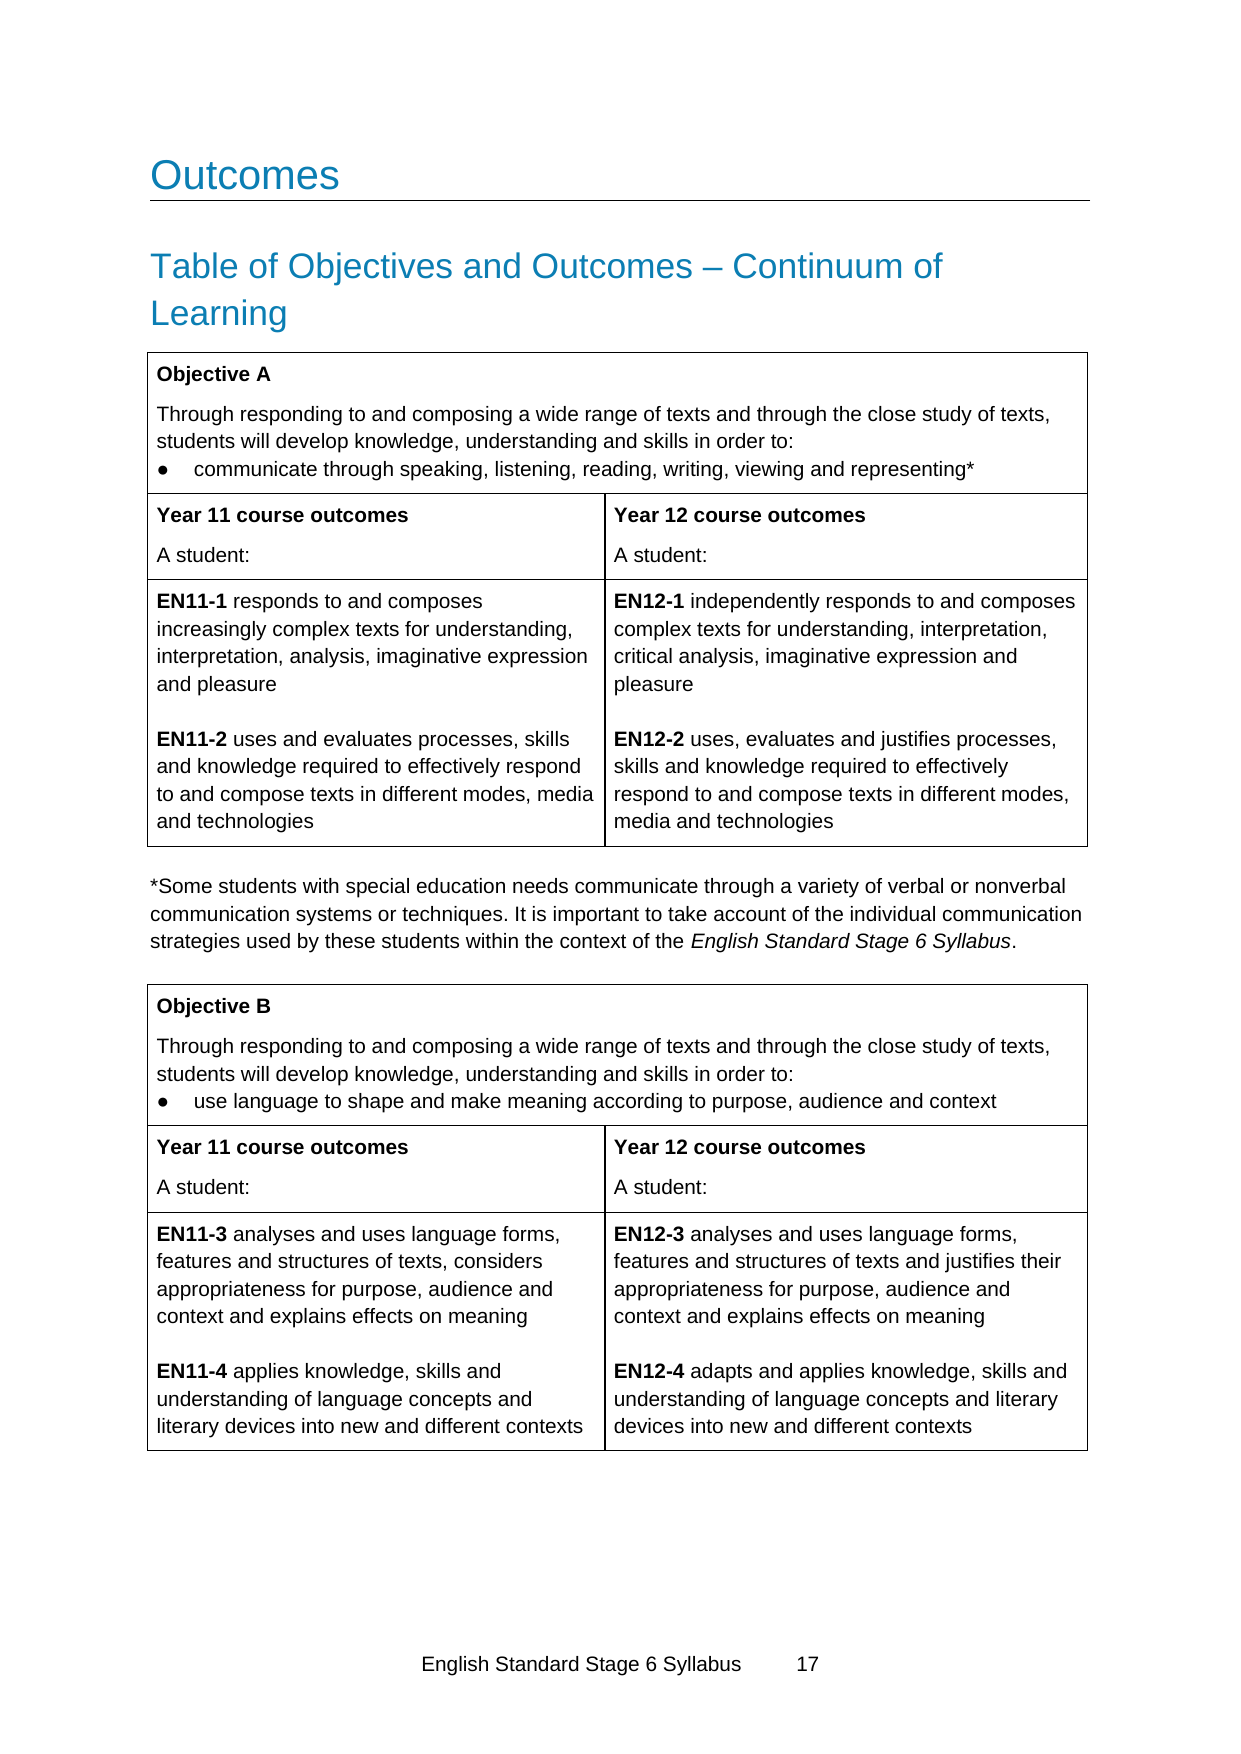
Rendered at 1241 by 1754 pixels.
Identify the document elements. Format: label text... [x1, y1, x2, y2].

table_cell EN12-3 analyses and uses language forms, features and structures of texts and justifies their appropriateness for purpose, audience and context and explains effects on meaning EN12-4 adapts and applies knowledge, skills and understanding of language concepts and literary devices into new and different contexts [606, 1213, 1087, 1450]
subtitle Table of Objectives and Outcomes – Continuum of Learning [150, 246, 1090, 333]
subtitle Outcomes [150, 150, 1090, 200]
table_header Objective A Through responding to and composing a wide range of texts and through the close study of texts, students will develop knowledge, understanding and skills in order to: communicate through speaking, listening, reading, writing, viewing and representing* [148, 353, 1087, 493]
table_cell EN12-1 independently responds to and composes complex texts for understanding, interpretation, critical analysis, imaginative expression and pleasure EN12-2 uses, evaluates and justifies processes, skills and knowledge required to effectively respond to and compose texts in different modes, media and technologies [606, 580, 1087, 846]
table_cell EN11-3 analyses and uses language forms, features and structures of texts, considers appropriateness for purpose, audience and context and explains effects on meaning EN11-4 applies knowledge, skills and understanding of language concepts and literary devices into new and different contexts [148, 1213, 604, 1450]
table_cell EN11-1 responds to and composes increasingly complex texts for understanding, interpretation, analysis, imaginative expression and pleasure EN11-2 uses and evaluates processes, skills and knowledge required to effectively respond to and compose texts in different modes, media and technologies [148, 580, 604, 846]
table_cell Year 12 course outcomes A student: [606, 494, 1087, 579]
table_cell Year 11 course outcomes A student: [148, 494, 604, 579]
text *Some students with special education needs communicate through a variety of verbal or nonverbal communication systems or techniques. It is important to take account of the individual communication strategies used by these students within the context of the English Standard Stage 6 Syllabus. [150, 874, 1090, 953]
table_cell Year 11 course outcomes A student: [148, 1126, 604, 1212]
table_cell Year 12 course outcomes A student: [606, 1126, 1087, 1212]
table_header Objective B Through responding to and composing a wide range of texts and through the close study of texts, students will develop knowledge, understanding and skills in order to: use language to shape and make meaning according to purpose, audience and context [148, 985, 1087, 1125]
